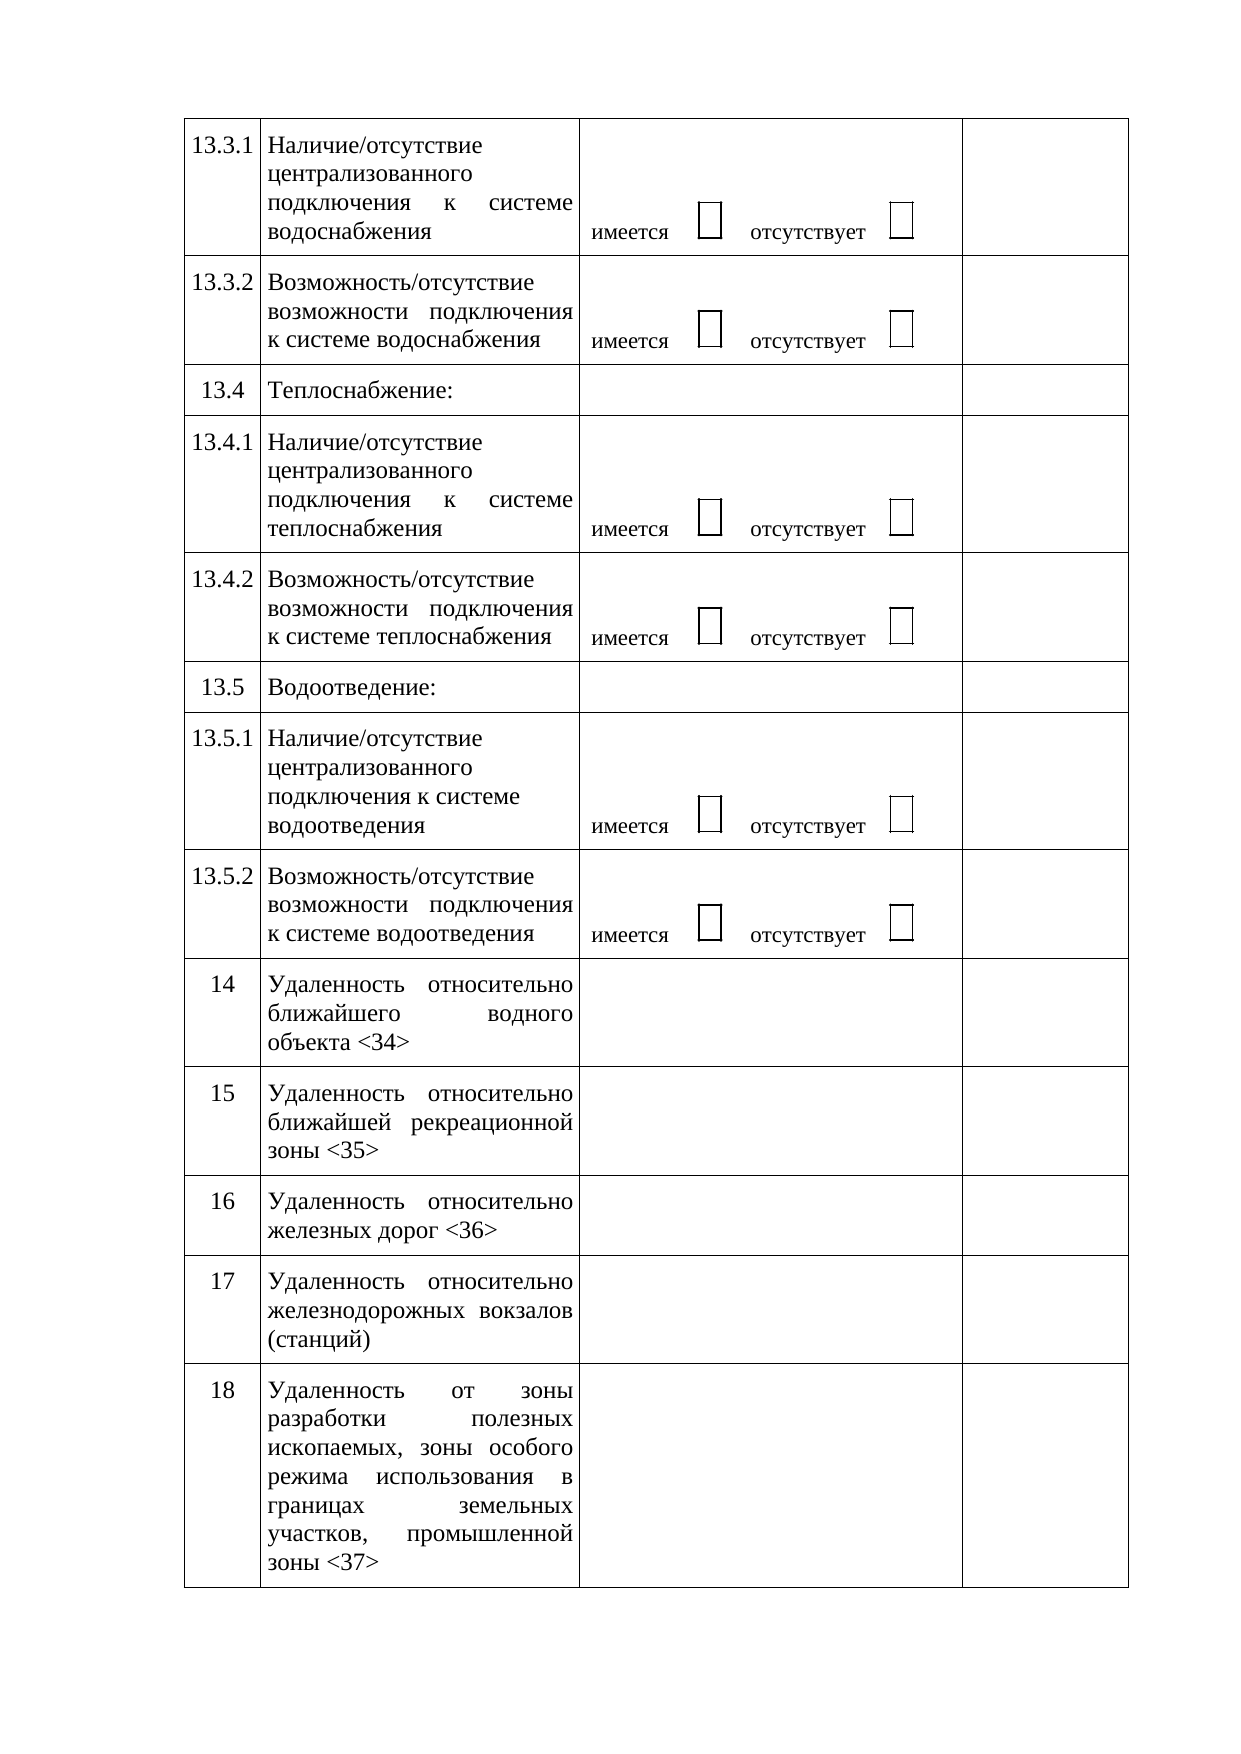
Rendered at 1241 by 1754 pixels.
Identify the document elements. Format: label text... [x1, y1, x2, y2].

table_cell 13.5 [185, 662, 260, 712]
table_cell [580, 1364, 962, 1587]
table_cell Возможность/отсутствие возможности подключения к системе водоотведения [261, 850, 579, 958]
table_cell Наличие/отсутствие централизованного подключения к системе водоотведения [261, 713, 579, 849]
table_cell [928, 256, 962, 364]
table_cell 18 [185, 1364, 260, 1587]
table_cell [928, 553, 962, 661]
table_cell [876, 416, 927, 552]
table_cell [963, 256, 1128, 364]
table_cell отсутствует [740, 119, 876, 255]
table_cell 15 [185, 1067, 260, 1175]
table_cell [928, 119, 962, 255]
table_cell Наличие/отсутствие централизованного подключения к системе водоснабжения [261, 119, 579, 255]
table_cell 13.3.2 [185, 256, 260, 364]
table_cell Удаленность относительно железнодорожных вокзалов (станций) [261, 1256, 579, 1363]
table_cell Удаленность от зоны разработки полезных ископаемых, зоны особого режима использования в границах земельных участков, промышленной зоны <37> [261, 1364, 579, 1587]
table_cell [876, 850, 927, 958]
table_cell имеется [580, 553, 680, 661]
table_cell [580, 1176, 962, 1254]
table_cell отсутствует [740, 850, 876, 958]
table_cell [928, 416, 962, 552]
table_cell [963, 959, 1128, 1066]
table_cell [580, 959, 962, 1066]
table_cell [928, 850, 962, 958]
table_cell отсутствует [740, 713, 876, 849]
table_cell [963, 1364, 1128, 1587]
table_cell [680, 850, 740, 958]
table_cell имеется [580, 256, 680, 364]
table_cell [680, 553, 740, 661]
table_cell Возможность/отсутствие возможности подключения к системе теплоснабжения [261, 553, 579, 661]
table_cell [680, 256, 740, 364]
table_cell Водоотведение: [261, 662, 579, 712]
table_cell [580, 1256, 962, 1363]
table_cell [876, 713, 927, 849]
table_cell Теплоснабжение: [261, 365, 579, 415]
table_cell 13.4 [185, 365, 260, 415]
table_cell 13.5.1 [185, 713, 260, 849]
table_cell [963, 1067, 1128, 1175]
table_cell Удаленность относительно ближайшей рекреационной зоны <35> [261, 1067, 579, 1175]
table_cell 17 [185, 1256, 260, 1363]
table_cell [963, 553, 1128, 661]
table_cell Удаленность относительно железных дорог <36> [261, 1176, 579, 1254]
table_cell [963, 416, 1128, 552]
table_cell 16 [185, 1176, 260, 1254]
table_cell [963, 713, 1128, 849]
table_cell [928, 713, 962, 849]
table_cell [580, 365, 962, 415]
table_cell [876, 119, 927, 255]
table_cell [680, 119, 740, 255]
table_cell [963, 662, 1128, 712]
table_cell Наличие/отсутствие централизованного подключения к системе теплоснабжения [261, 416, 579, 552]
table_cell 13.3.1 [185, 119, 260, 255]
table_cell имеется [580, 416, 680, 552]
table_cell [580, 1067, 962, 1175]
table_cell [680, 416, 740, 552]
table_cell [963, 119, 1128, 255]
table_cell отсутствует [740, 416, 876, 552]
table_cell [963, 365, 1128, 415]
table_cell [963, 1256, 1128, 1363]
table_cell отсутствует [740, 256, 876, 364]
table_cell 13.4.2 [185, 553, 260, 661]
table_cell 13.4.1 [185, 416, 260, 552]
table_cell имеется [580, 713, 680, 849]
table_cell 14 [185, 959, 260, 1066]
table_cell отсутствует [740, 553, 876, 661]
table_cell имеется [580, 119, 680, 255]
table_cell [580, 662, 962, 712]
table_cell [963, 1176, 1128, 1254]
table_cell Удаленность относительно ближайшего водного объекта <34> [261, 959, 579, 1066]
table_cell Возможность/отсутствие возможности подключения к системе водоснабжения [261, 256, 579, 364]
table_cell [876, 256, 927, 364]
table_cell имеется [580, 850, 680, 958]
table_cell [680, 713, 740, 849]
table_cell [876, 553, 927, 661]
table_cell [963, 850, 1128, 958]
table_cell 13.5.2 [185, 850, 260, 958]
